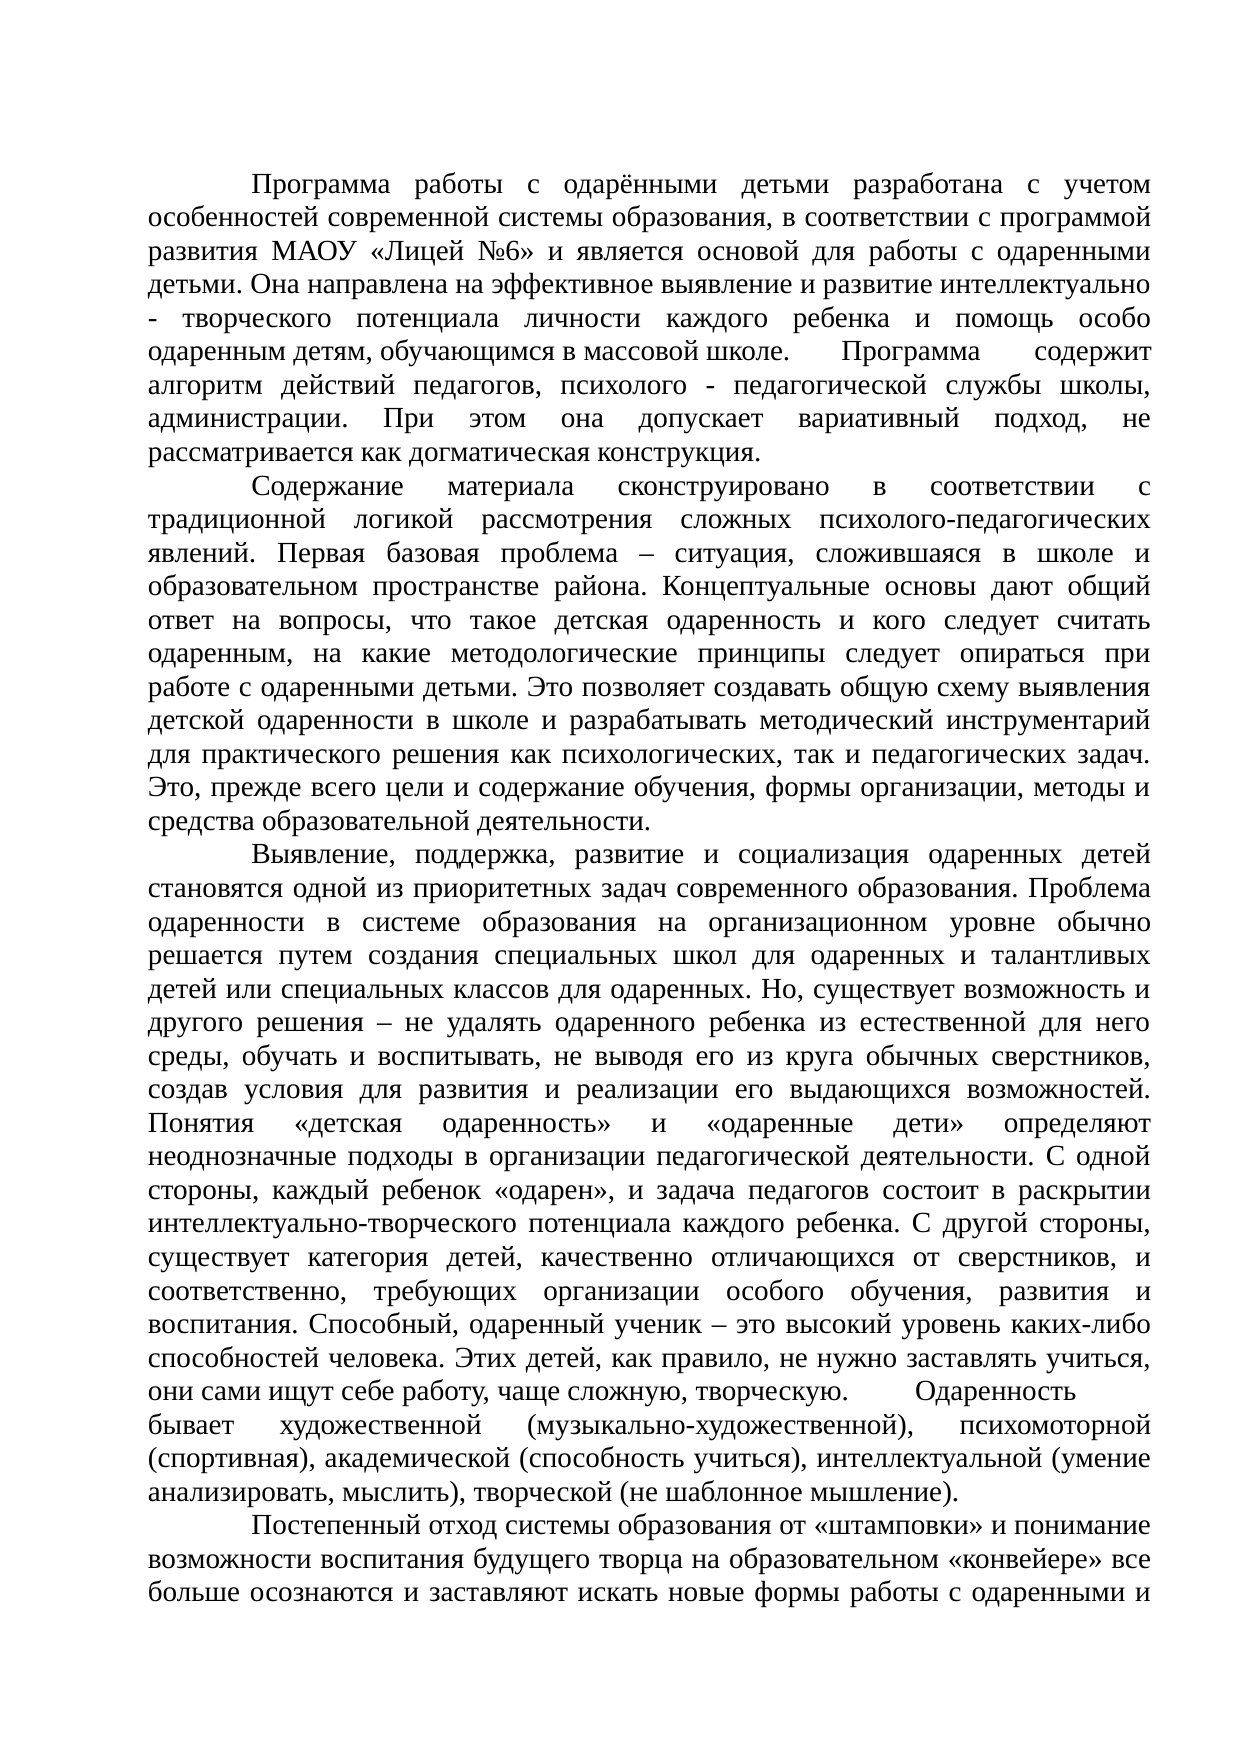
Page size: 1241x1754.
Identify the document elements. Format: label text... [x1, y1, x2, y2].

text Программа работы с одарёнными детьми разработана с учетом особенностей современной системы образования, в соответствии с программой развития МАОУ «Лицей №6» и является основой для работы с одаренными детьми. Она направлена на эффективное выявление и развитие интеллектуально - творческого потенциала личности каждого ребенка и помощь особо одаренным детям, обучающимся в массовой школе. Программа содержит алгоритм действий педагогов, психолого - педагогической службы школы, администрации. При этом она допускает вариативный подход, не рассматривается как догматическая конструкция. [148, 166, 1152, 468]
text Содержание материала сконструировано в соответствии с традиционной логикой рассмотрения сложных психолого-педагогических явлений. Первая базовая проблема – ситуация, сложившаяся в школе и образовательном пространстве района. Концептуальные основы дают общий ответ на вопросы, что такое детская одаренность и кого следует считать одаренным, на какие методологические принципы следует опираться при работе с одаренными детьми. Это позволяет создавать общую схему выявления детской одаренности в школе и разрабатывать методический инструментарий для практического решения как психологических, так и педагогических задач. Это, прежде всего цели и содержание обучения, формы организации, методы и средства образовательной деятельности. [148, 468, 1152, 837]
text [148, 1507, 1152, 1608]
text Выявление, поддержка, развитие и социализация одаренных детей становятся одной из приоритетных задач современного образования. Проблема одаренности в системе образования на организационном уровне обычно решается путем создания специальных школ для одаренных и талантливых детей или специальных классов для одаренных. Но, существует возможность и другого решения – не удалять одаренного ребенка из естественной для него среды, обучать и воспитывать, не выводя его из круга обычных сверстников, создав условия для развития и реализации его выдающихся возможностей. Понятия «детская одаренность» и «одаренные дети» определяют неоднозначные подходы в организации педагогической деятельности. С одной стороны, каждый ребенок «одарен», и задача педагогов состоит в раскрытии интеллектуально-творческого потенциала каждого ребенка. С другой стороны, существует категория детей, качественно отличающихся от сверстников, и соответственно, требующих организации особого обучения, развития и воспитания. Способный, одаренный ученик – это высокий уровень каких-либо способностей человека. Этих детей, как правило, не нужно заставлять учиться, они сами ищут себе работу, чаще сложную, творческую. Одаренность бывает художественной (музыкально-художественной), психомоторной (спортивная), академической (способность учиться), интеллектуальной (умение анализировать, мыслить), творческой (не шаблонное мышление). [148, 837, 1152, 1507]
